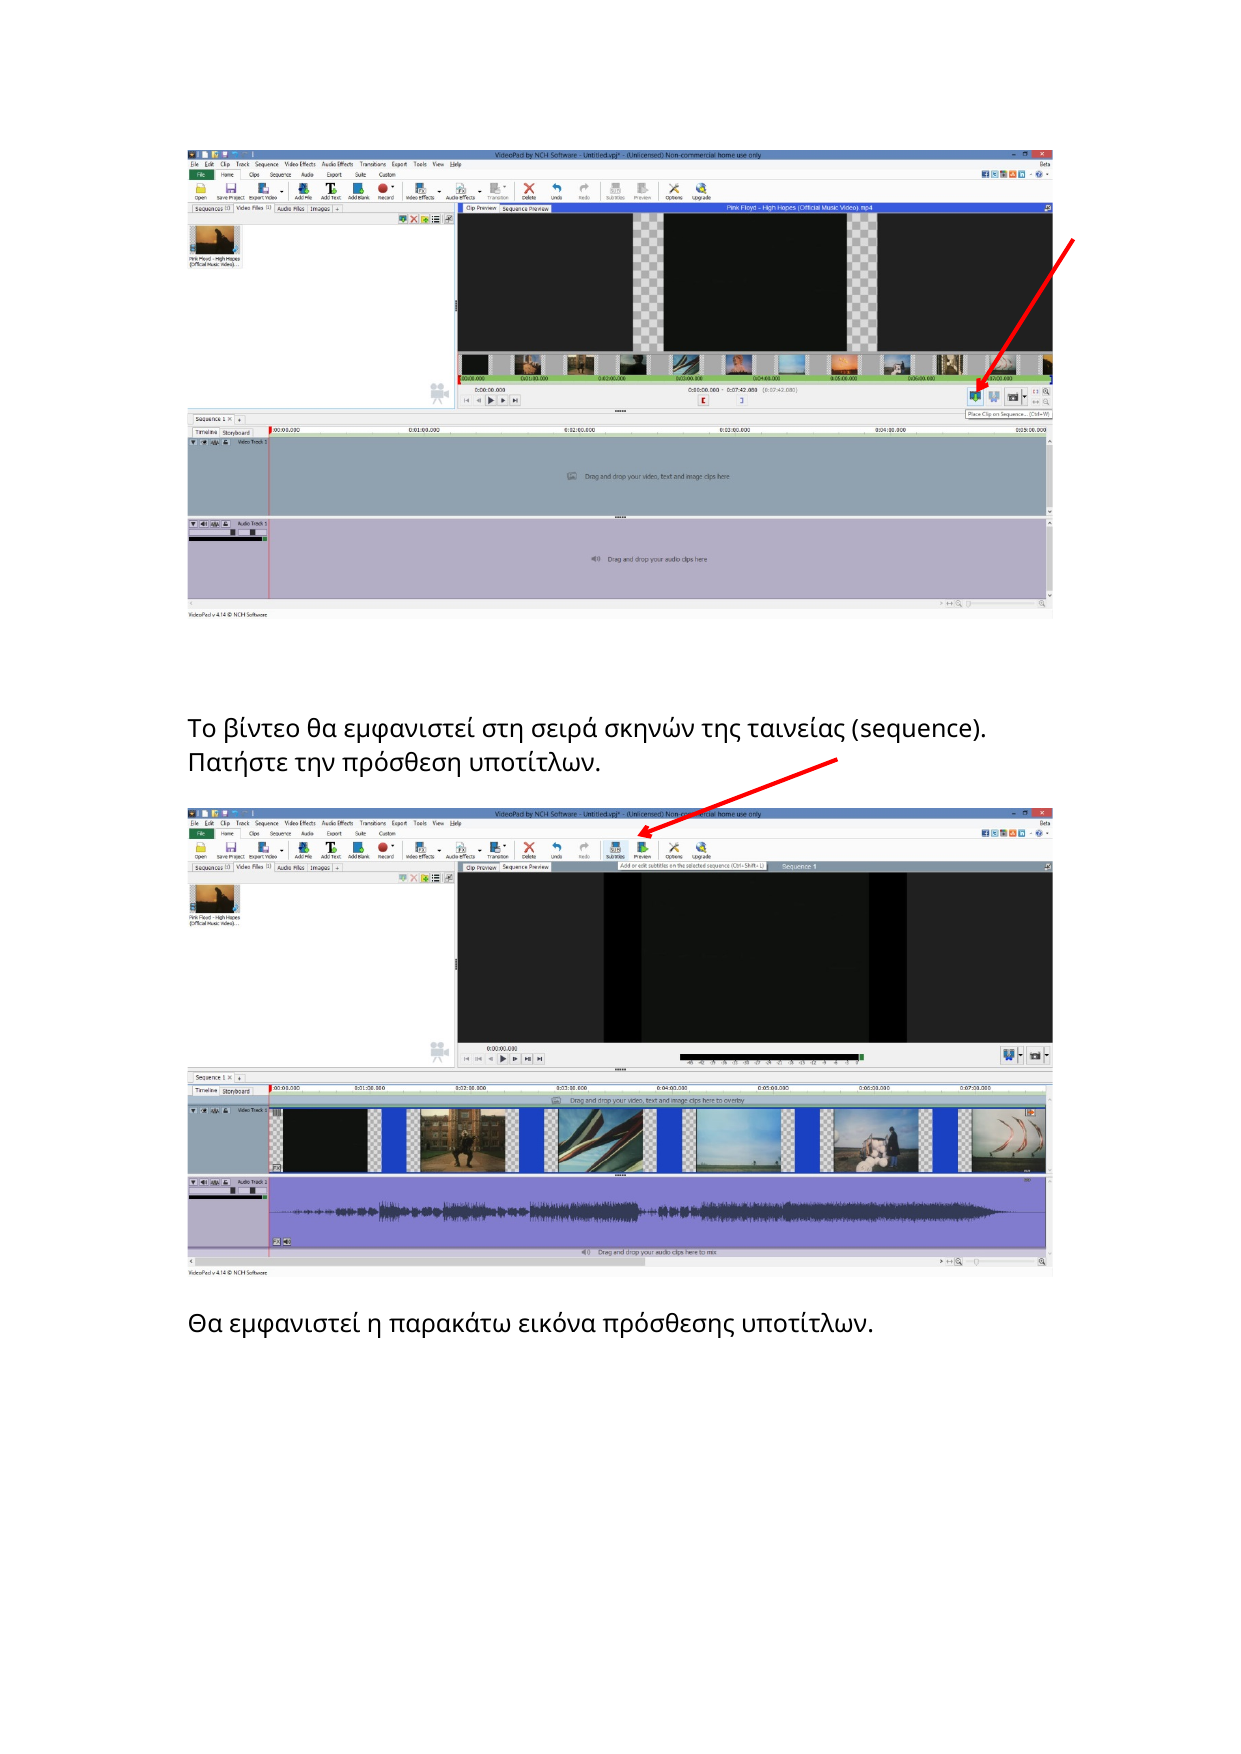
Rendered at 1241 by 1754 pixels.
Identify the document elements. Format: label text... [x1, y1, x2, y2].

text Το βίντεο θα εμφανιστεί στη σειρά σκηνών της ταινείας (sequence). Πατήστε την πρόσθεση υποτίτλων. [187, 711, 1053, 779]
picture [187, 150, 1053, 619]
text Θα εμφανιστεί η παρακάτω εικόνα πρόσθεσης υποτίτλων. [187, 1306, 1053, 1340]
picture [187, 808, 1053, 1277]
